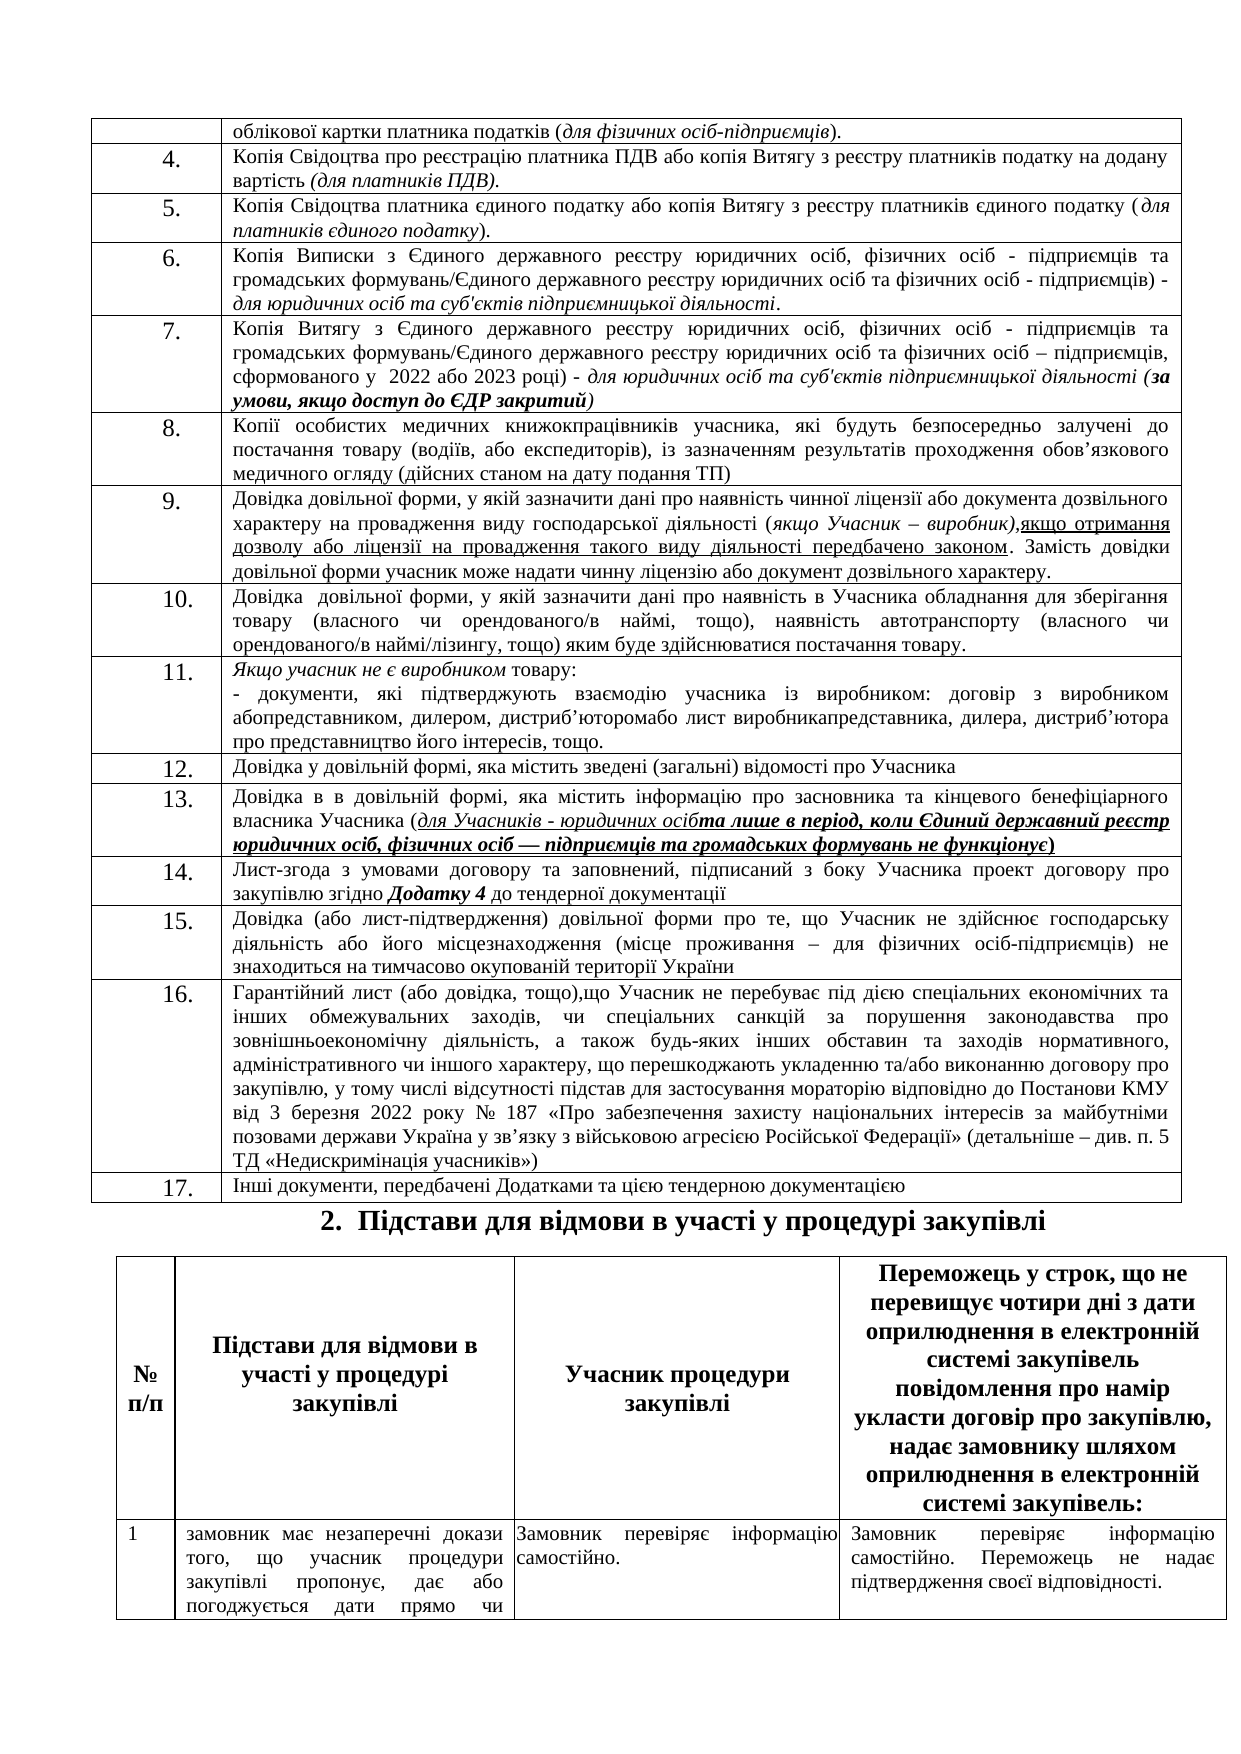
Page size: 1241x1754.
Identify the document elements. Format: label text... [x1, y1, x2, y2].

table_cell Копії особистих медичних книжокпрацівників учасника, які будуть безпосередньо залучені до постачання товару (водіїв, або експедиторів), із зазначенням результатів проходження обов’язкового медичного огляду (дійсних станом на дату подання ТП) [222, 413, 1181, 485]
table_cell [92, 980, 221, 1172]
table_cell Довідка в в довільній формі, яка містить інформацію про засновника та кінцевого бенефіціарного власника Учасника (для Учасників - юридичних осібта лише в період, коли Єдиний державний реєстр юридичних осіб, фізичних осіб — підприємців та громадських формувань не функціонує) [222, 784, 1181, 856]
table_cell [92, 657, 221, 753]
table_cell Якщо учасник не є виробником товару: - документи, які підтверджують взаємодію учасника із виробником: договір з виробником абопредставником, дилером, дистриб’юторомабо лист виробникапредставника, дилера, дистриб’ютора про представництво його інтересів, тощо. [222, 657, 1181, 753]
table_cell [92, 906, 221, 978]
table_cell [92, 194, 221, 242]
table_cell [92, 413, 221, 485]
table_cell Довідка у довільній формі, яка містить зведені (загальні) відомості про Учасника [222, 754, 1181, 783]
table_cell [92, 486, 221, 583]
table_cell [840, 1520, 1226, 1619]
table_cell Довідка довільної форми, у якій зазначити дані про наявність в Учасника обладнання для зберігання товару (власного чи орендованого/в наймі, тощо), наявність автотранспорту (власного чи орендованого/в наймі/лізингу, тощо) яким буде здійснюватися постачання товару. [222, 584, 1181, 656]
table_cell Копія Свідоцтва платника єдиного податку або копія Витягу з реєстру платників єдиного податку (для платників єдиного податку). [222, 194, 1181, 242]
table_header Переможець у строк, що не перевищує чотири дні з дати оприлюднення в електронній системі закупівель повідомлення про намір укласти договір про закупівлю, надає замовнику шляхом оприлюднення в електронній системі закупівель: [840, 1257, 1226, 1519]
table_cell [92, 119, 221, 143]
table_cell Лист-згода з умовами договору та заповнений, підписаний з боку Учасника проект договору про закупівлю згідно Додатку 4 до тендерної документації [222, 857, 1181, 905]
table_cell Довідка (або лист-підтвердження) довільної форми про те, що Учасник не здійснює господарську діяльність або його місцезнаходження (місце проживання – для фізичних осіб-підприємців) не знаходиться на тимчасово окупованій території України [222, 906, 1181, 978]
table_cell [92, 243, 221, 315]
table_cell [222, 119, 1181, 143]
table_header Підстави для відмови в участі у процедурі закупівлі [176, 1257, 514, 1519]
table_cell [515, 1520, 839, 1619]
table_header Учасник процедури закупівлі [515, 1257, 839, 1519]
table_cell Довідка довільної форми, у якій зазначити дані про наявність чинної ліцензії або документа дозвільного характеру на провадження виду господарської діяльності (якщо Учасник – виробник),якщо отримання дозволу або ліцензії на провадження такого виду діяльності передбачено законом. Замість довідки довільної форми учасник може надати чинну ліцензію або документ дозвільного характеру. [222, 486, 1181, 583]
table_cell Копія Витягу з Єдиного державного реєстру юридичних осіб, фізичних осіб - підприємців та громадських формувань/Єдиного державного реєстру юридичних осіб та фізичних осіб – підприємців, сформованого у 2022 або 2023 році) - для юридичних осіб та суб'єктів підприємницької діяльності (за умови, якщо доступ до ЄДР закритий) [222, 316, 1181, 412]
table_cell [92, 857, 221, 905]
table_cell Копія Виписки з Єдиного державного реєстру юридичних осіб, фізичних осіб - підприємців та громадських формувань/Єдиного державного реєстру юридичних осіб та фізичних осіб - підприємців) - для юридичних осіб та суб'єктів підприємницької діяльності. [222, 243, 1181, 315]
table_cell 1 [117, 1520, 174, 1619]
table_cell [176, 1520, 514, 1619]
table_cell [92, 144, 221, 192]
table_cell [92, 1173, 221, 1202]
table_cell [92, 784, 221, 856]
table_cell [92, 316, 221, 412]
table_cell [92, 584, 221, 656]
table_cell Інші документи, передбачені Додатками та цією тендерною документацією [222, 1173, 1181, 1202]
table_header № п/п [117, 1257, 174, 1519]
table_cell Копія Свідоцтва про реєстрацію платника ПДВ або копія Витягу з реєстру платників податку на додану вартість (для платників ПДВ). [222, 144, 1181, 192]
table_cell Гарантійний лист (або довідка, тощо),що Учасник не перебуває під дією спеціальних економічних та інших обмежувальних заходів, чи спеціальних санкцій за порушення законодавства про зовнішньоекономічну діяльність, а також будь-яких інших обставин та заходів нормативного, адміністративного чи іншого характеру, що перешкоджають укладенню та/або виконанню договору про закупівлю, у тому числі відсутності підстав для застосування мораторію відповідно до Постанови КМУ від 3 березня 2022 року № 187 «Про забезпечення захисту національних інтересів за майбутніми позовами держави Україна у зв’язку з військовою агресією Російської Федерації» (детальніше – див. п. 5 ТД «Недискримінація учасників») [222, 980, 1181, 1172]
table_cell [92, 754, 221, 783]
list Підстави для відмови в участі у процедурі закупівлі [215, 1203, 1152, 1236]
